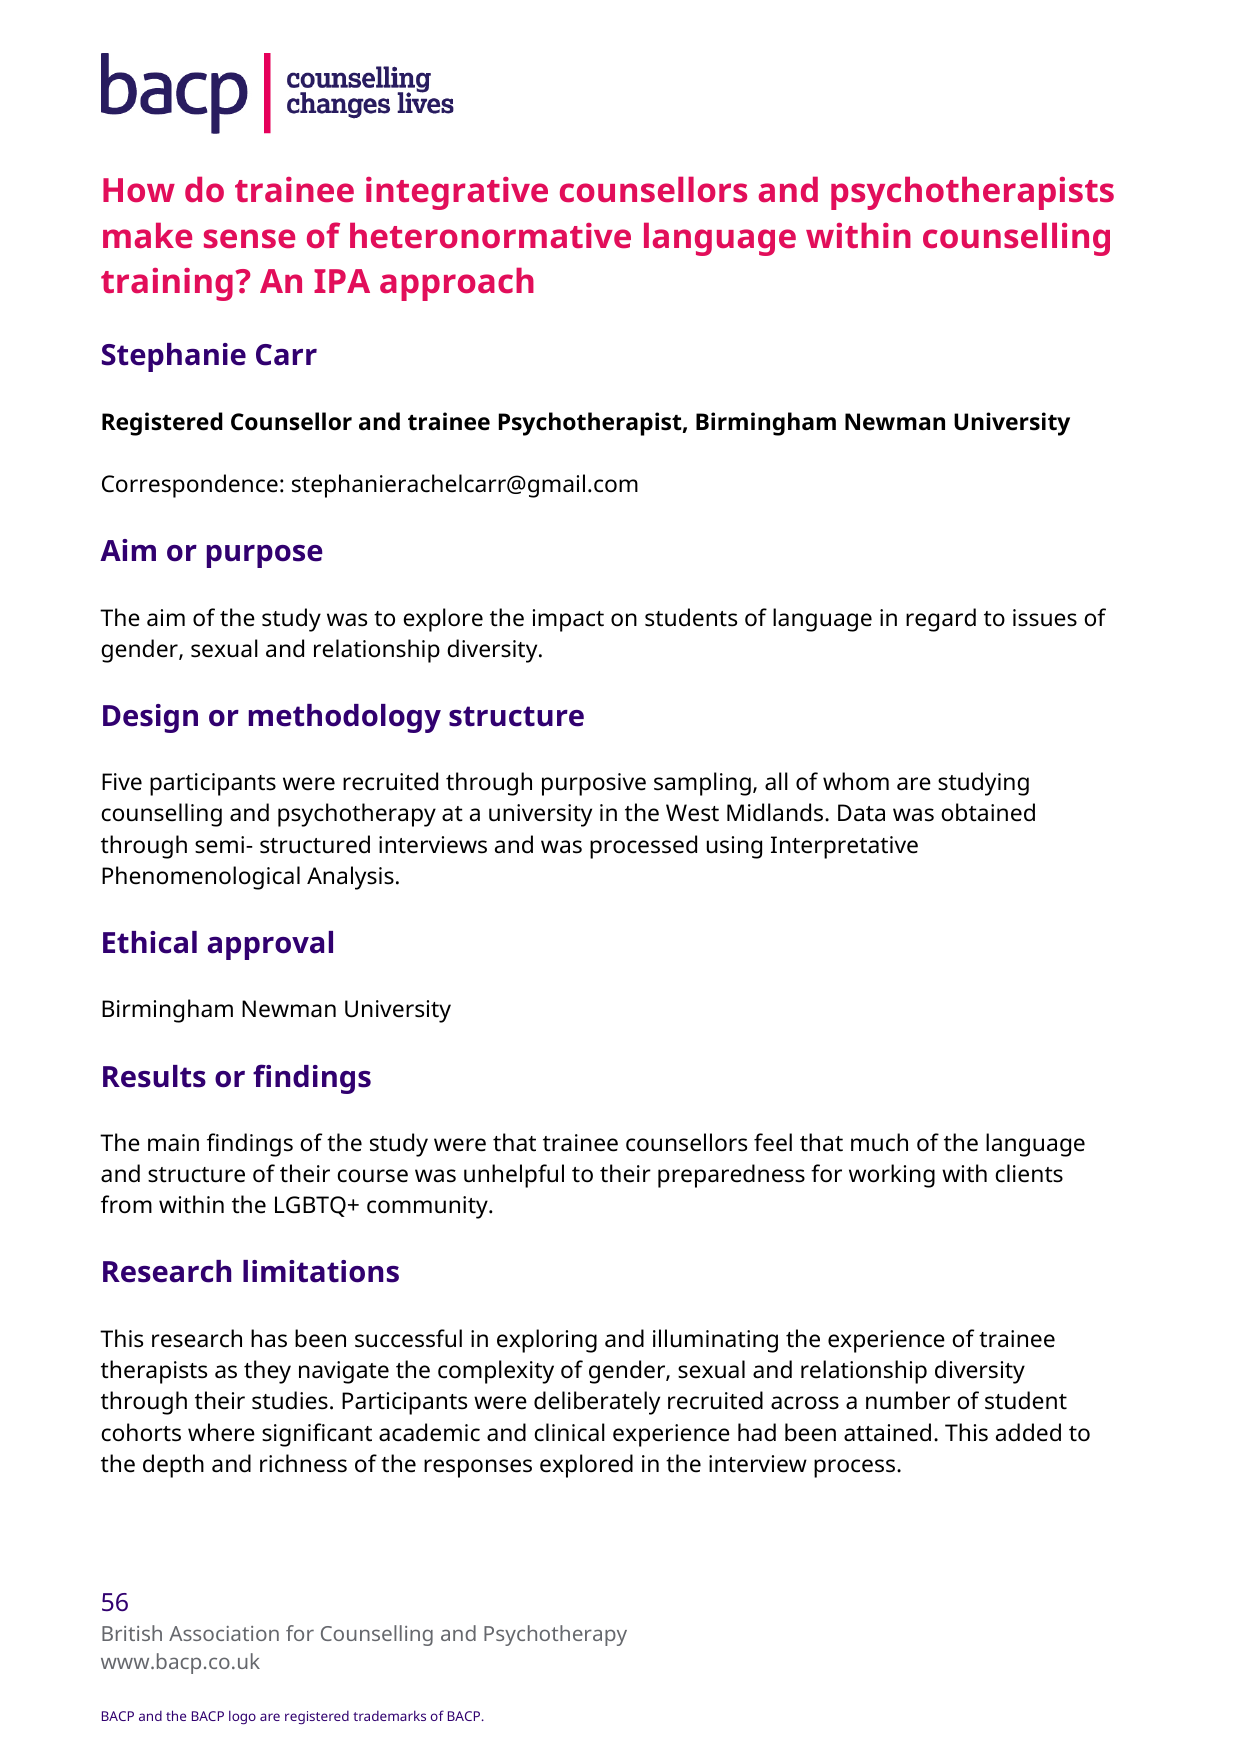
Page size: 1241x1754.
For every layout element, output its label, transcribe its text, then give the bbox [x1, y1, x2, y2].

text The aim of the study was to explore the impact on students of language in regard to issues of gender, sexual and relationship diversity. [100, 601, 1119, 664]
picture [100, 53, 454, 136]
text Results or findings [100, 1056, 1119, 1096]
subtitle Aim or purpose [100, 531, 1119, 570]
text Five participants were recruited through purposive sampling, all of whom are studying counselling and psychotherapy at a university in the West Midlands. Data was obtained through semi- structured interviews and was processed using Interpretative Phenomenological Analysis. [100, 766, 1119, 891]
subtitle Design or methodology structure [100, 695, 1119, 735]
text Registered Counsellor and trainee Psychotherapist, Birmingham Newman University [100, 406, 1119, 437]
text This research has been successful in exploring and illuminating the experience of trainee therapists as they navigate the complexity of gender, sexual and relationship diversity through their studies. Participants were deliberately recruited across a number of student cohorts where significant academic and clinical experience had been attained. This added to the depth and richness of the responses explored in the interview process. [100, 1323, 1119, 1479]
text Ethical approval [100, 922, 1119, 962]
subtitle How do trainee integrative counsellors and psychotherapists make sense of heteronormative language within counselling training? An IPA approach [100, 167, 1119, 303]
text Correspondence: stephanierachelcarr@gmail.com [100, 468, 1119, 499]
text Research limitations [100, 1252, 1119, 1291]
subtitle Stephanie Carr [100, 334, 1119, 374]
text The main findings of the study were that trainee counsellors feel that much of the language and structure of their course was unhelpful to their preparedness for working with clients from within the LGBTQ+ community. [100, 1127, 1119, 1221]
text Birmingham Newman University [100, 993, 1119, 1024]
